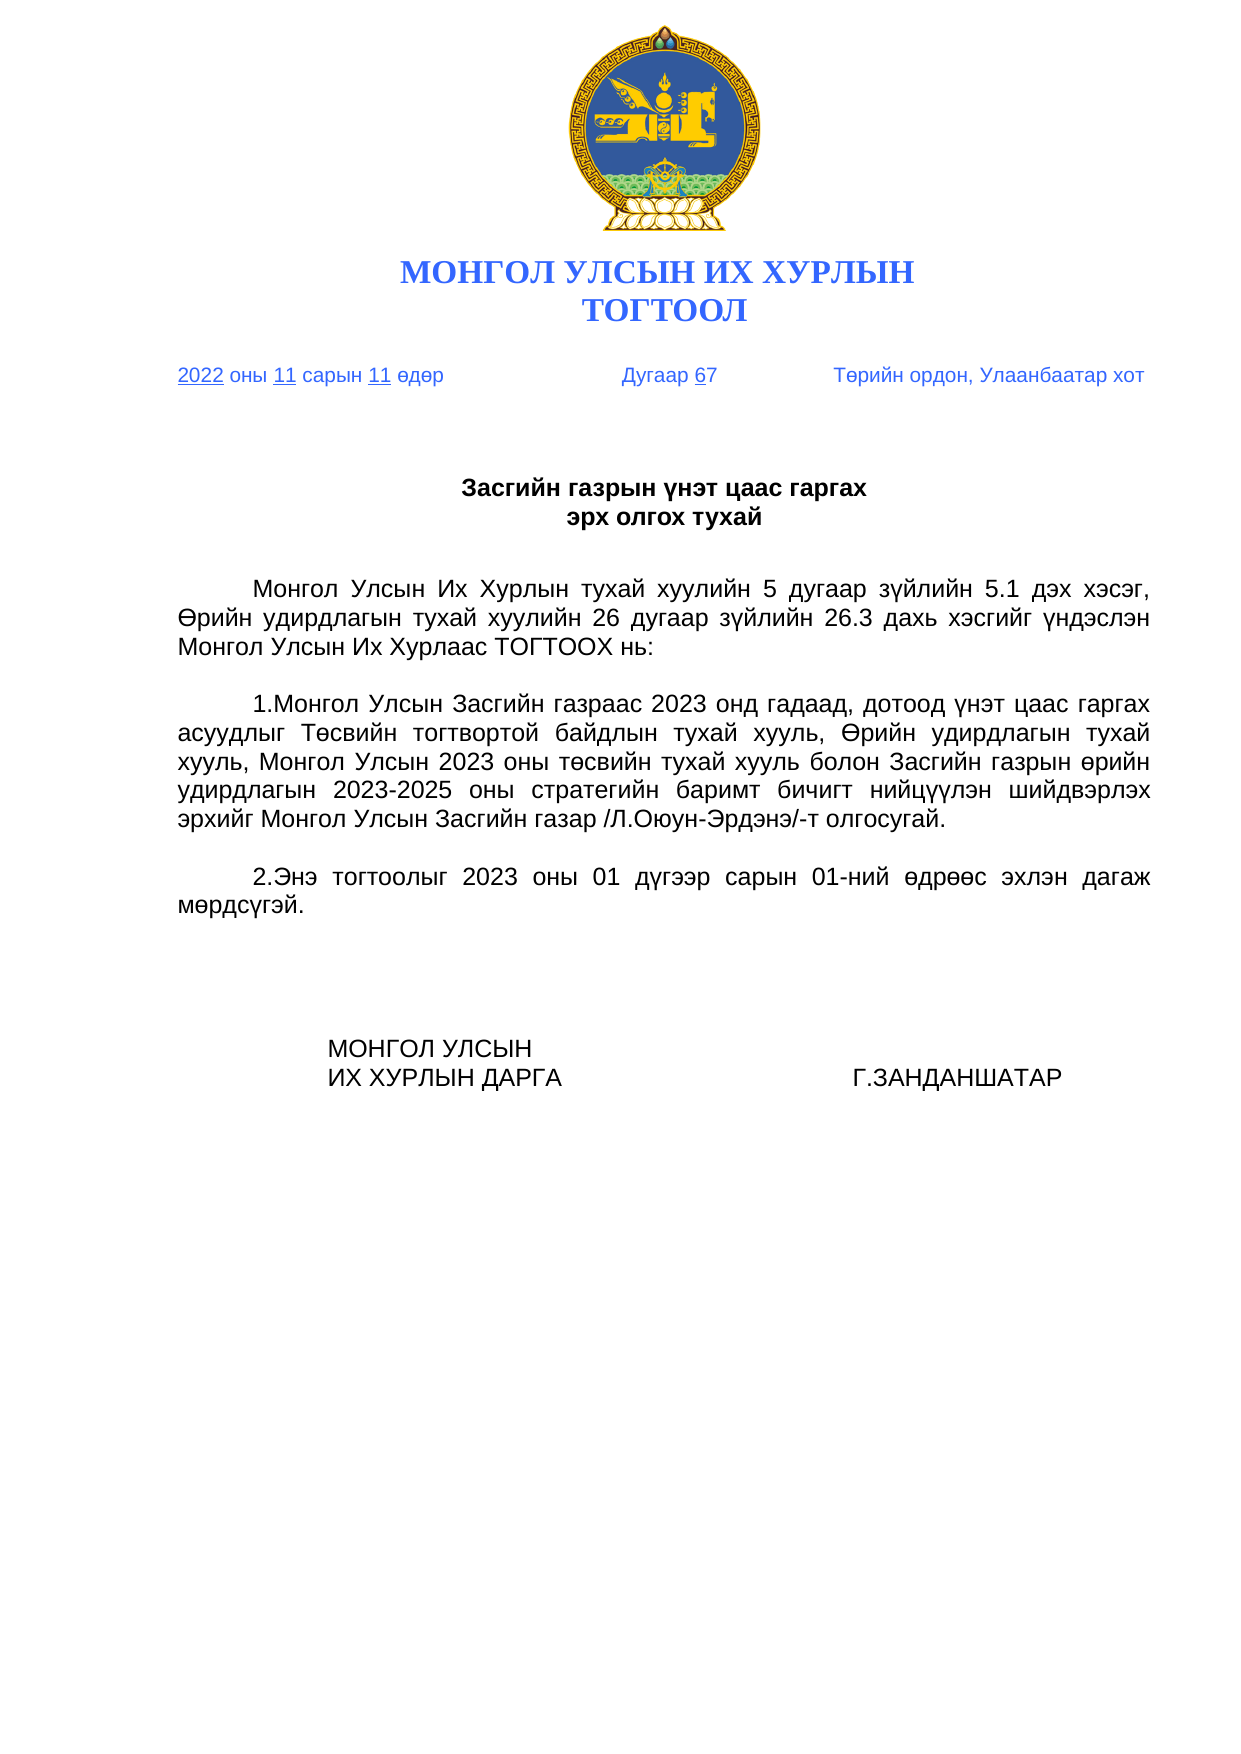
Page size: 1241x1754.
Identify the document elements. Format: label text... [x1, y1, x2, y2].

title МОНГОЛ УЛСЫН ИХ ХУРЛЫН [162, 252, 1152, 291]
subtitle Засгийн газрын үнэт цаас гаргах [177, 473, 1152, 502]
text ИХ ХУРЛЫН ДАРГА Г.ЗАНДАНШАТАР [177, 1063, 1152, 1091]
text МОНГОЛ УЛСЫН [177, 1034, 1152, 1063]
text Монгол Улсын Их Хурлын тухай хуулийн 5 дугаар зүйлийн 5.1 дэх хэсэг, Өрийн удирдлагын тухай хуулийн 26 дугаар зүйлийн 26.3 дахь хэсгийг үндэслэн Монгол Улсын Их Хурлаас ТОГТООХ нь: [177, 574, 1152, 660]
text 2022 оны 11 сарын 11 өдөр Дугаар 67 Төрийн ордон, Улаанбаатар хот [177, 363, 1152, 387]
subtitle эрх олгох тухай [177, 502, 1152, 531]
text 2.Энэ тогтоолыг 2023 оны 01 дүгээр сарын 01-ний өдрөөс эхлэн дагаж мөрдсүгэй. [177, 861, 1152, 919]
subtitle ТОГТООЛ [177, 291, 1152, 329]
text 1.Монгол Улсын Засгийн газраас 2023 онд гадаад, дотоод үнэт цаас гаргах асуудлыг Төсвийн тогтвортой байдлын тухай хууль, Өрийн удирдлагын тухай хууль, Монгол Улсын 2023 оны төсвийн тухай хууль болон Засгийн газрын өрийн удирдлагын 2023-2025 оны стратегийн баримт бичигт нийцүүлэн шийдвэрлэх эрхийг Монгол Улсын Засгийн газар /Л.Оюун-Эрдэнэ/-т олгосугай. [177, 689, 1152, 833]
picture [568, 24, 761, 231]
